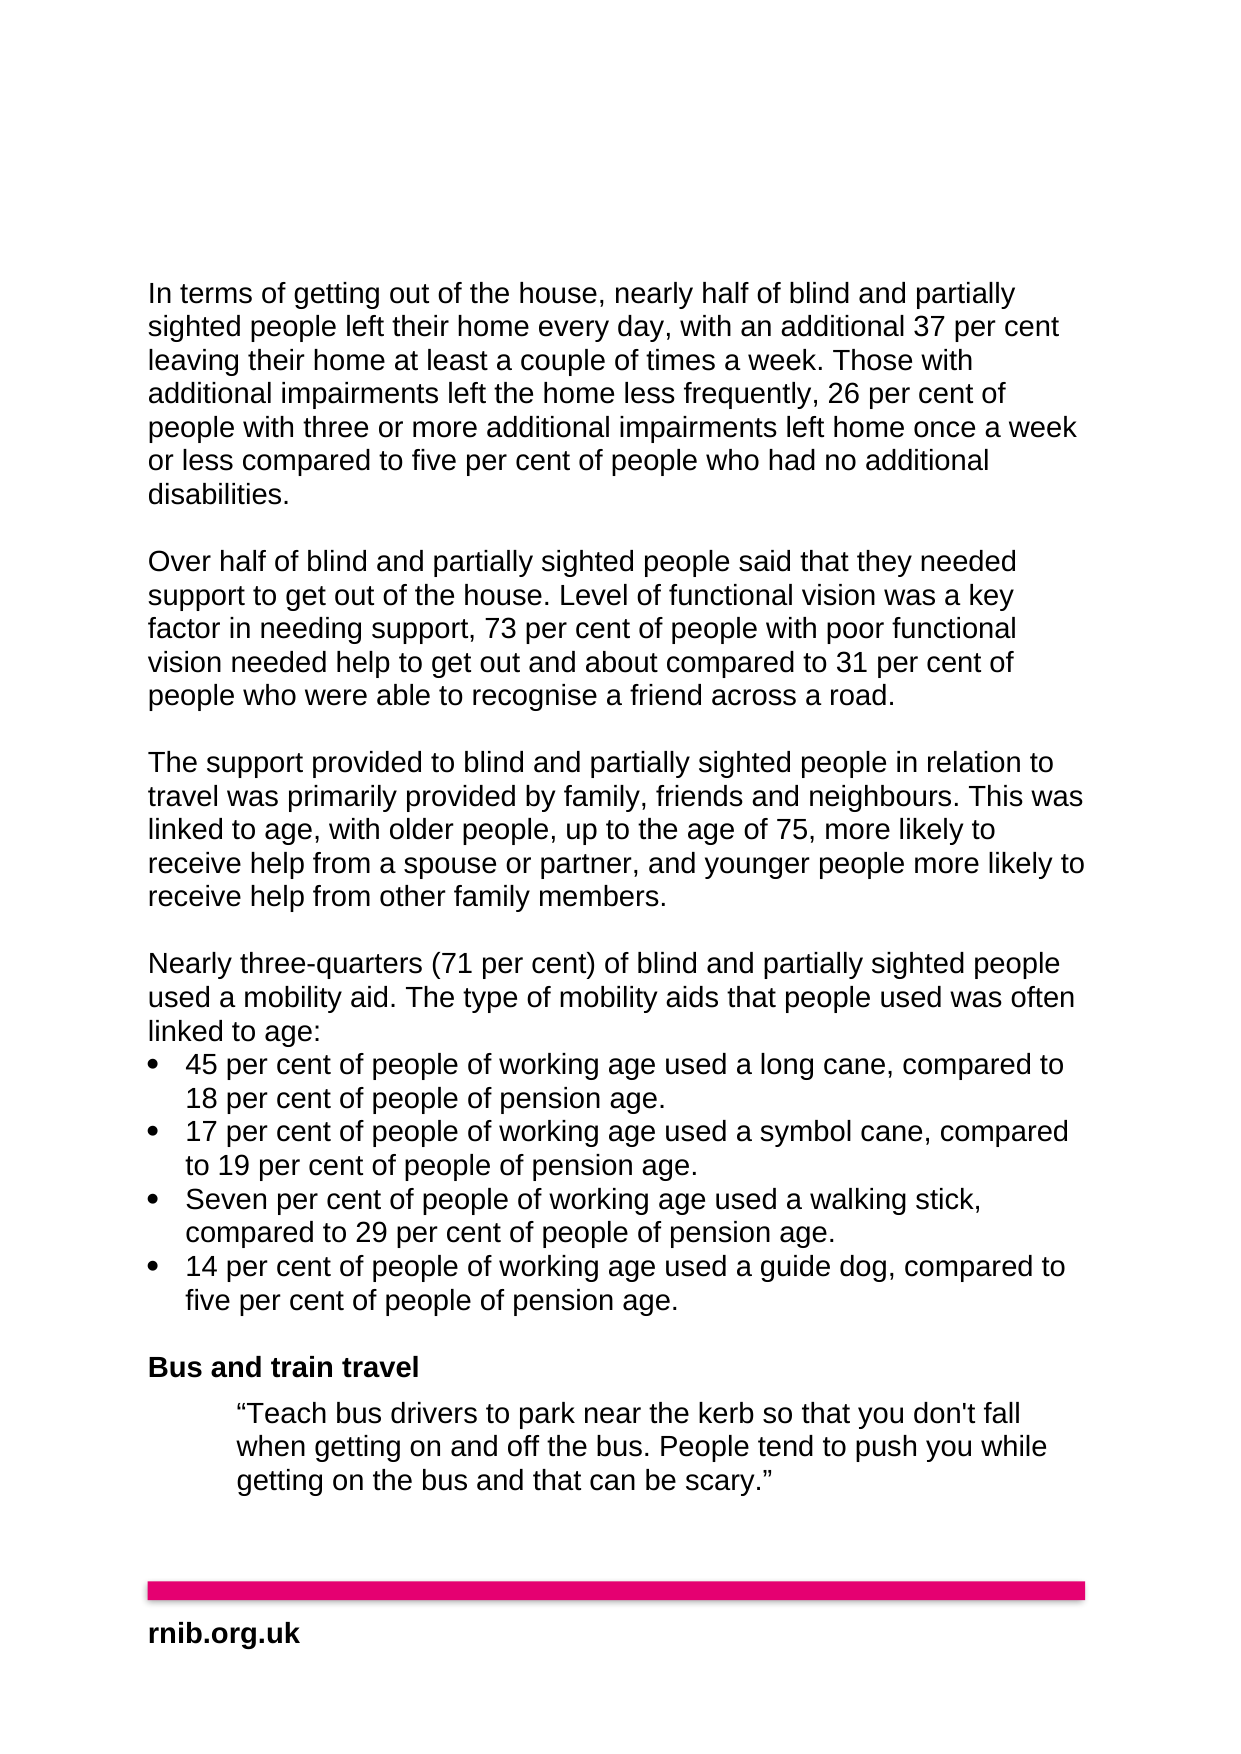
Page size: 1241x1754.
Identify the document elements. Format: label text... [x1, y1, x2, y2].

text Nearly three-quarters (71 per cent) of blind and partially sighted people used a mobility aid. The type of mobility aids that people used was often linked to age: [148, 946, 1092, 1047]
text Over half of blind and partially sighted people said that they needed support to get out of the house. Level of functional vision was a key factor in needing support, 73 per cent of people with poor functional vision needed help to get out and about compared to 31 per cent of people who were able to recognise a friend across a road. [148, 544, 1092, 712]
text “Teach bus drivers to park near the kerb so that you don't fall when getting on and off the bus. People tend to push you while getting on the bus and that can be scary.” [236, 1396, 1092, 1496]
subtitle Bus and train travel [148, 1350, 1092, 1383]
list 45 per cent of people of working age used a long cane, compared to 18 per cent of people of pension age. [148, 1047, 1092, 1114]
text In terms of getting out of the house, nearly half of blind and partially sighted people left their home every day, with an additional 37 per cent leaving their home at least a couple of times a week. Those with additional impairments left the home less frequently, 26 per cent of people with three or more additional impairments left home once a week or less compared to five per cent of people who had no additional disabilities. [148, 276, 1092, 510]
list 14 per cent of people of working age used a guide dog, compared to five per cent of people of pension age. [148, 1249, 1092, 1316]
list Seven per cent of people of working age used a walking stick, compared to 29 per cent of people of pension age. [148, 1182, 1092, 1249]
list 17 per cent of people of working age used a symbol cane, compared to 19 per cent of people of pension age. [148, 1114, 1092, 1182]
text The support provided to blind and partially sighted people in relation to travel was primarily provided by family, friends and neighbours. This was linked to age, with older people, up to the age of 75, more likely to receive help from a spouse or partner, and younger people more likely to receive help from other family members. [148, 745, 1092, 913]
